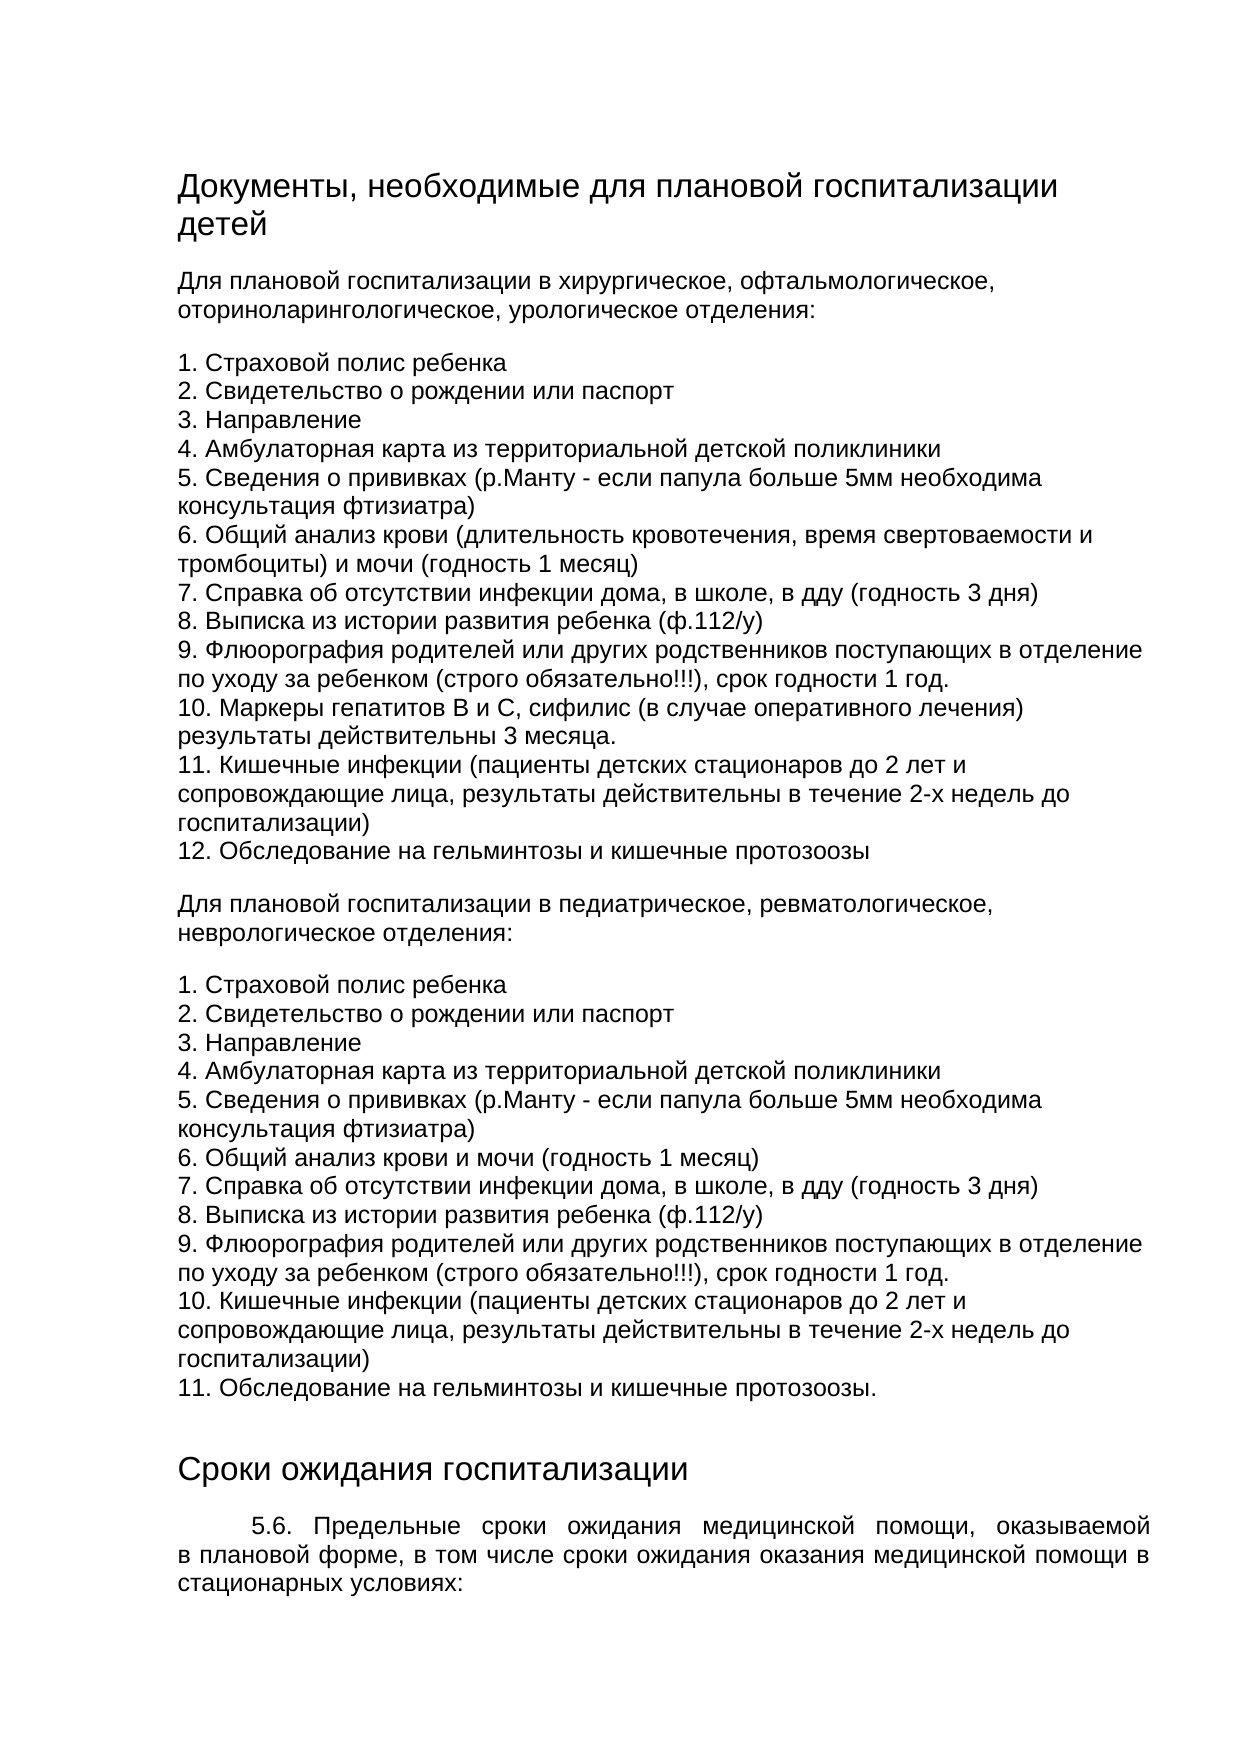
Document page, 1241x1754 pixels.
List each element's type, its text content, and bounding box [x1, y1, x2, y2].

text Сроки ожидания госпитализации [177, 1449, 1152, 1487]
text Для плановой госпитализации в хирургическое, офтальмологическое, оториноларингологическое, урологическое отделения: [177, 266, 1152, 324]
text 5.6. Предельные сроки ожидания медицинской помощи, оказываемой в плановой форме, в том числе сроки ожидания оказания медицинской помощи в стационарных условиях: [177, 1511, 1152, 1597]
text Документы, необходимые для плановой госпитализации детей [177, 166, 1152, 242]
text Для плановой госпитализации в педиатрическое, ревматологическое, неврологическое отделения: [177, 889, 1152, 946]
text 1. Страховой полис ребенка 2. Свидетельство о рождении или паспорт 3. Направление 4. Амбулаторная карта из территориальной детской поликлиники 5. Сведения о прививках (р.Манту - если папула больше 5мм необходима консультация фтизиатра) 6. Общий анализ крови и мочи (годность 1 месяц) 7. Справка об отсутствии инфекции дома, в школе, в дду (годность 3 дня) 8. Выписка из истории развития ребенка (ф.112/у) 9. Флюорография родителей или других родственников поступающих в отделение по уходу за ребенком (строго обязательно!!!), срок годности 1 год. 10. Кишечные инфекции (пациенты детских стационаров до 2 лет и сопровождающие лица, результаты действительны в течение 2-х недель до госпитализации) 11. Обследование на гельминтозы и кишечные протозоозы. [177, 970, 1152, 1401]
text 1. Страховой полис ребенка 2. Свидетельство о рождении или паспорт 3. Направление 4. Амбулаторная карта из территориальной детской поликлиники 5. Сведения о прививках (р.Манту - если папула больше 5мм необходима консультация фтизиатра) 6. Общий анализ крови (длительность кровотечения, время свертоваемости и тромбоциты) и мочи (годность 1 месяц) 7. Справка об отсутствии инфекции дома, в школе, в дду (годность 3 дня) 8. Выписка из истории развития ребенка (ф.112/у) 9. Флюорография родителей или других родственников поступающих в отделение по уходу за ребенком (строго обязательно!!!), срок годности 1 год. 10. Маркеры гепатитов В и С, сифилис (в случае оперативного лечения) результаты действительны 3 месяца. 11. Кишечные инфекции (пациенты детских стационаров до 2 лет и сопровождающие лица, результаты действительны в течение 2-х недель до госпитализации) 12. Обследование на гельминтозы и кишечные протозоозы [177, 347, 1152, 865]
